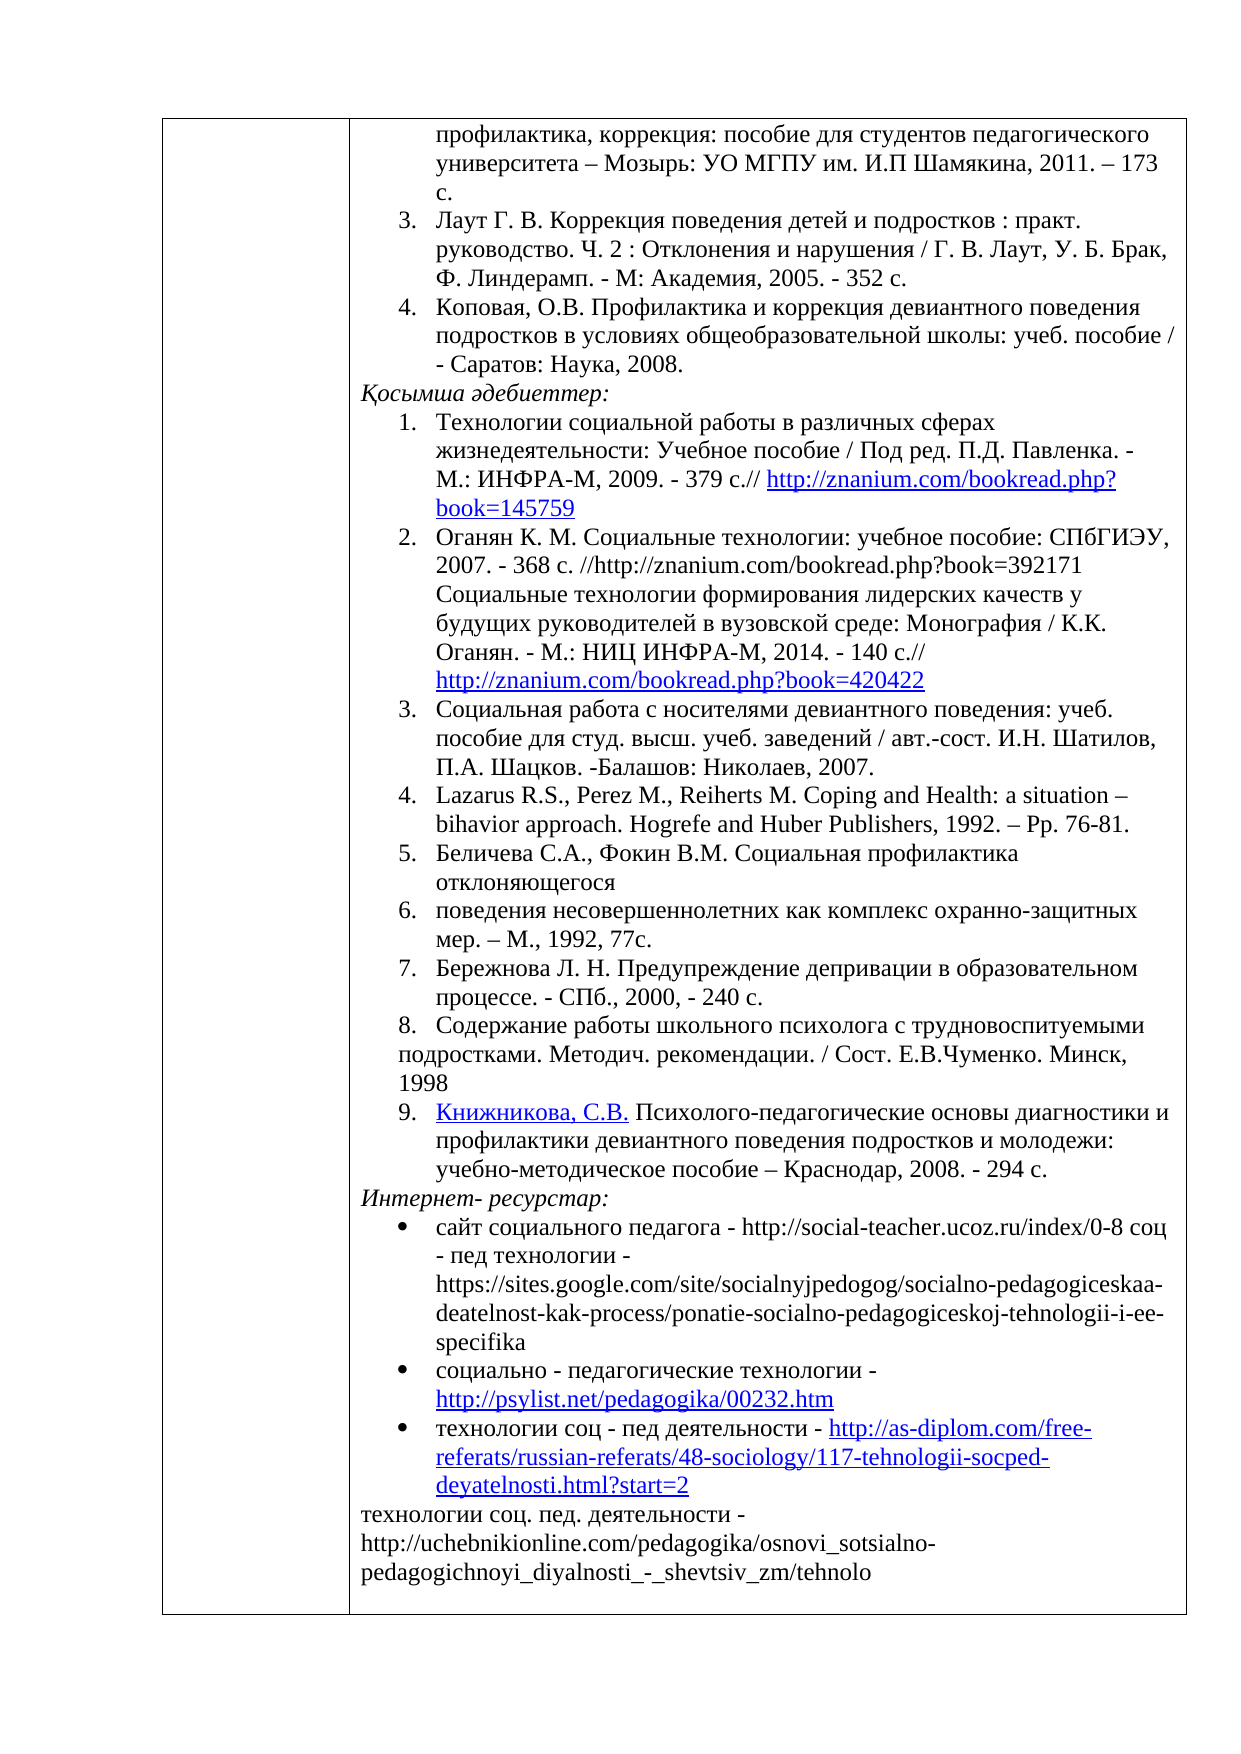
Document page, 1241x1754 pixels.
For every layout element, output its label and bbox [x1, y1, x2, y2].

table_cell [350, 119, 1186, 1614]
table_cell [163, 119, 349, 1614]
